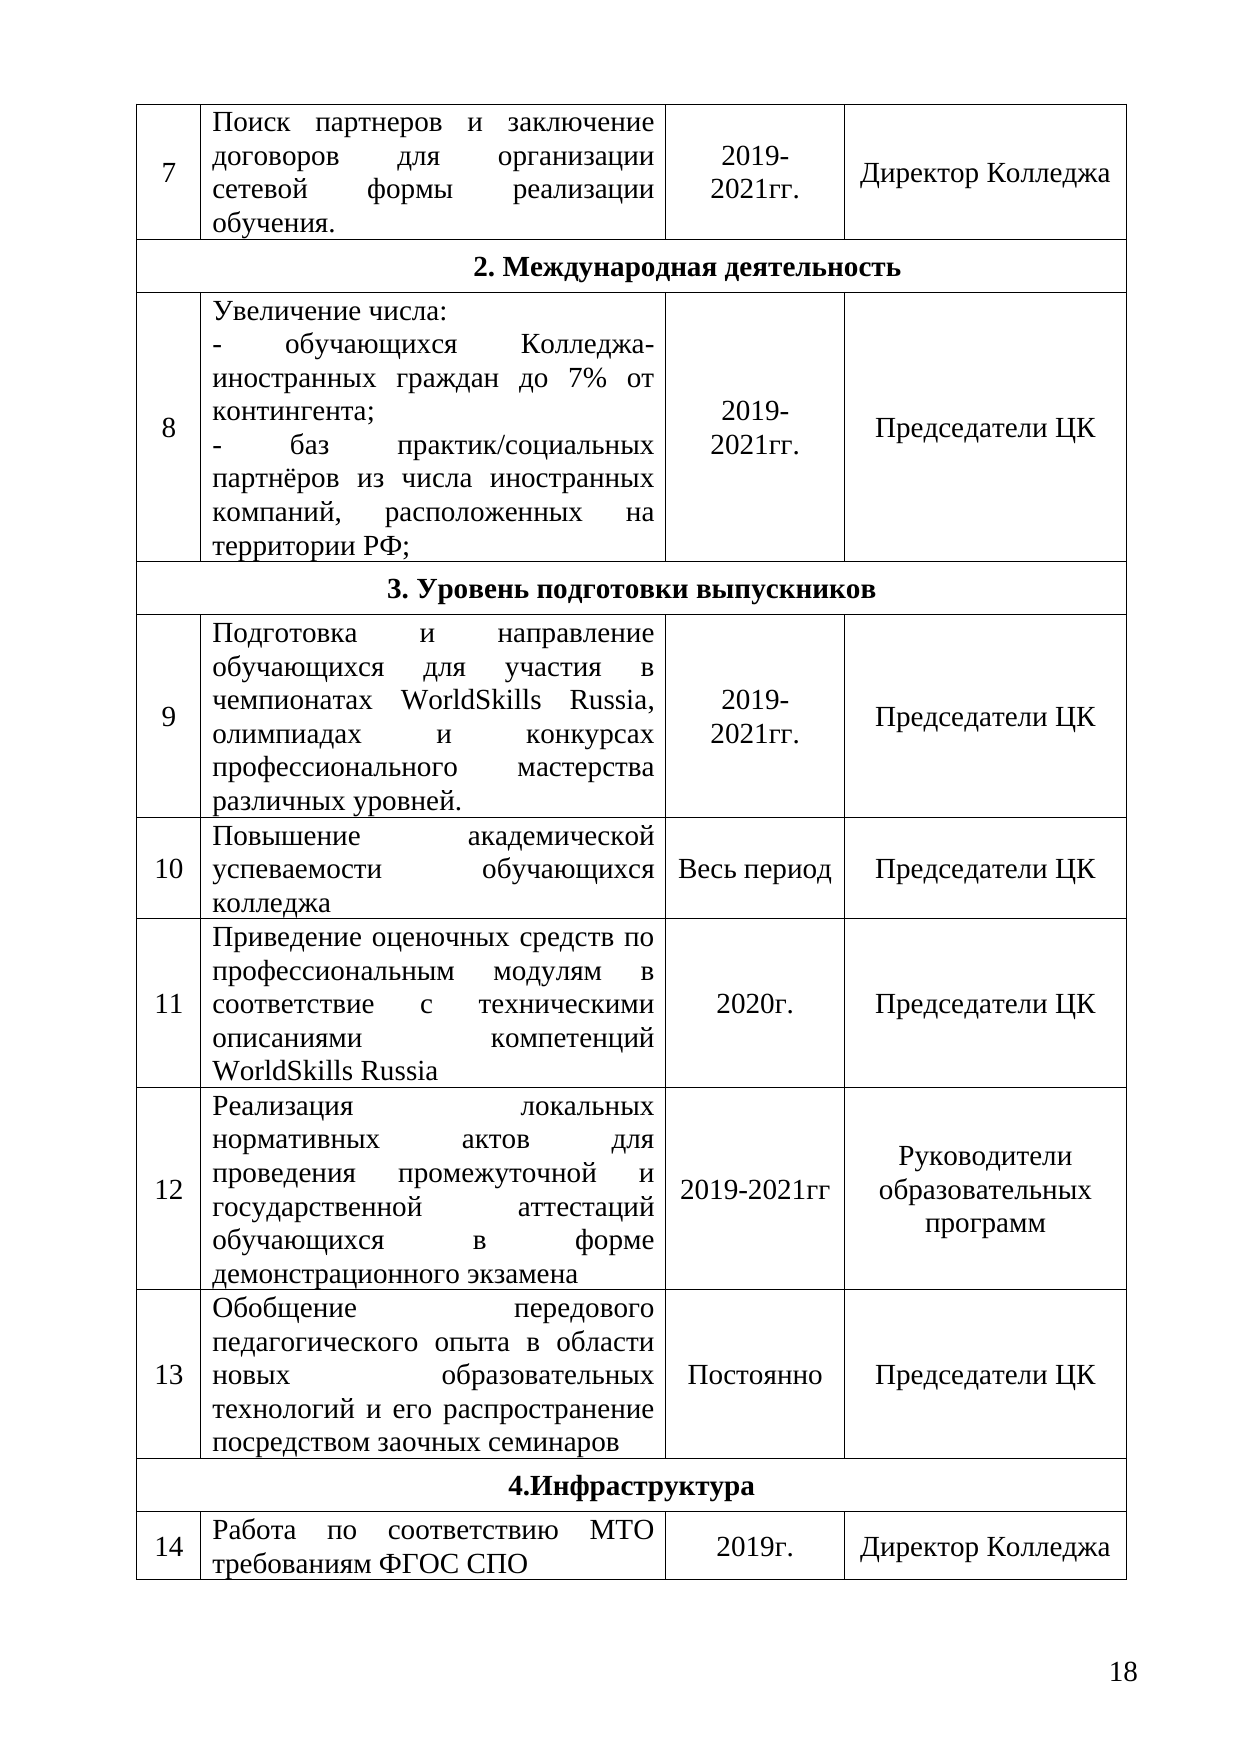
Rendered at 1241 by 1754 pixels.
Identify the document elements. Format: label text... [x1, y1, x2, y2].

table_cell 12 [137, 1088, 200, 1289]
table_cell Приведение оценочных средств по профессиональным модулям в соответствие с техническими описаниями компетенций WorldSkills Russia [201, 919, 665, 1087]
table_cell Поиск партнеров и заключение договоров для организации сетевой формы реализации обучения. [201, 105, 665, 239]
table_cell Обобщение передового педагогического опыта в области новых образовательных технологий и его распространение посредством заочных семинаров [201, 1290, 665, 1458]
table_cell 11 [137, 919, 200, 1087]
table_cell 10 [137, 818, 200, 918]
table_cell Работа по соответствию МТО требованиям ФГОС СПО [201, 1512, 665, 1579]
table_cell Подготовка и направление обучающихся для участия в чемпионатах WorldSkills Russia, олимпиадах и конкурсах профессионального мастерства различных уровней. [201, 615, 665, 817]
table_cell Председатели ЦК [845, 919, 1126, 1087]
table_cell 2020г. [666, 919, 844, 1087]
table_cell 3. Уровень подготовки выпускников [137, 562, 1126, 614]
table_cell 2. Международная деятельность [137, 240, 1126, 292]
table_cell Председатели ЦК [845, 293, 1126, 561]
table_cell 2019-2021гг. [666, 293, 844, 561]
table_cell Руководители образовательных программ [845, 1088, 1126, 1289]
table_cell 8 [137, 293, 200, 561]
table_cell 13 [137, 1290, 200, 1458]
table_cell Весь период [666, 818, 844, 918]
table_cell Увеличение числа: - обучающихся Колледжа-иностранных граждан до 7% от контингента; - баз практик/социальных партнёров из числа иностранных компаний, расположенных на территории РФ; [201, 293, 665, 561]
table_cell Повышение академической успеваемости обучающихся колледжа [201, 818, 665, 918]
table_cell Председатели ЦК [845, 818, 1126, 918]
table_cell 2019-2021гг [666, 1088, 844, 1289]
table_cell 2019-2021гг. [666, 105, 844, 239]
table_cell 7 [137, 105, 200, 239]
table_cell 2019г. [666, 1512, 844, 1579]
table_cell 14 [137, 1512, 200, 1579]
table_cell Председатели ЦК [845, 1290, 1126, 1458]
table_cell 2019-2021гг. [666, 615, 844, 817]
table_cell 4.Инфраструктура [137, 1459, 1126, 1511]
table_cell 9 [137, 615, 200, 817]
table_cell Постоянно [666, 1290, 844, 1458]
table_cell Директор Колледжа [845, 105, 1126, 239]
table_cell Директор Колледжа [845, 1512, 1126, 1579]
table_cell Реализация локальных нормативных актов для проведения промежуточной и государственной аттестаций обучающихся в форме демонстрационного экзамена [201, 1088, 665, 1289]
table_cell Председатели ЦК [845, 615, 1126, 817]
